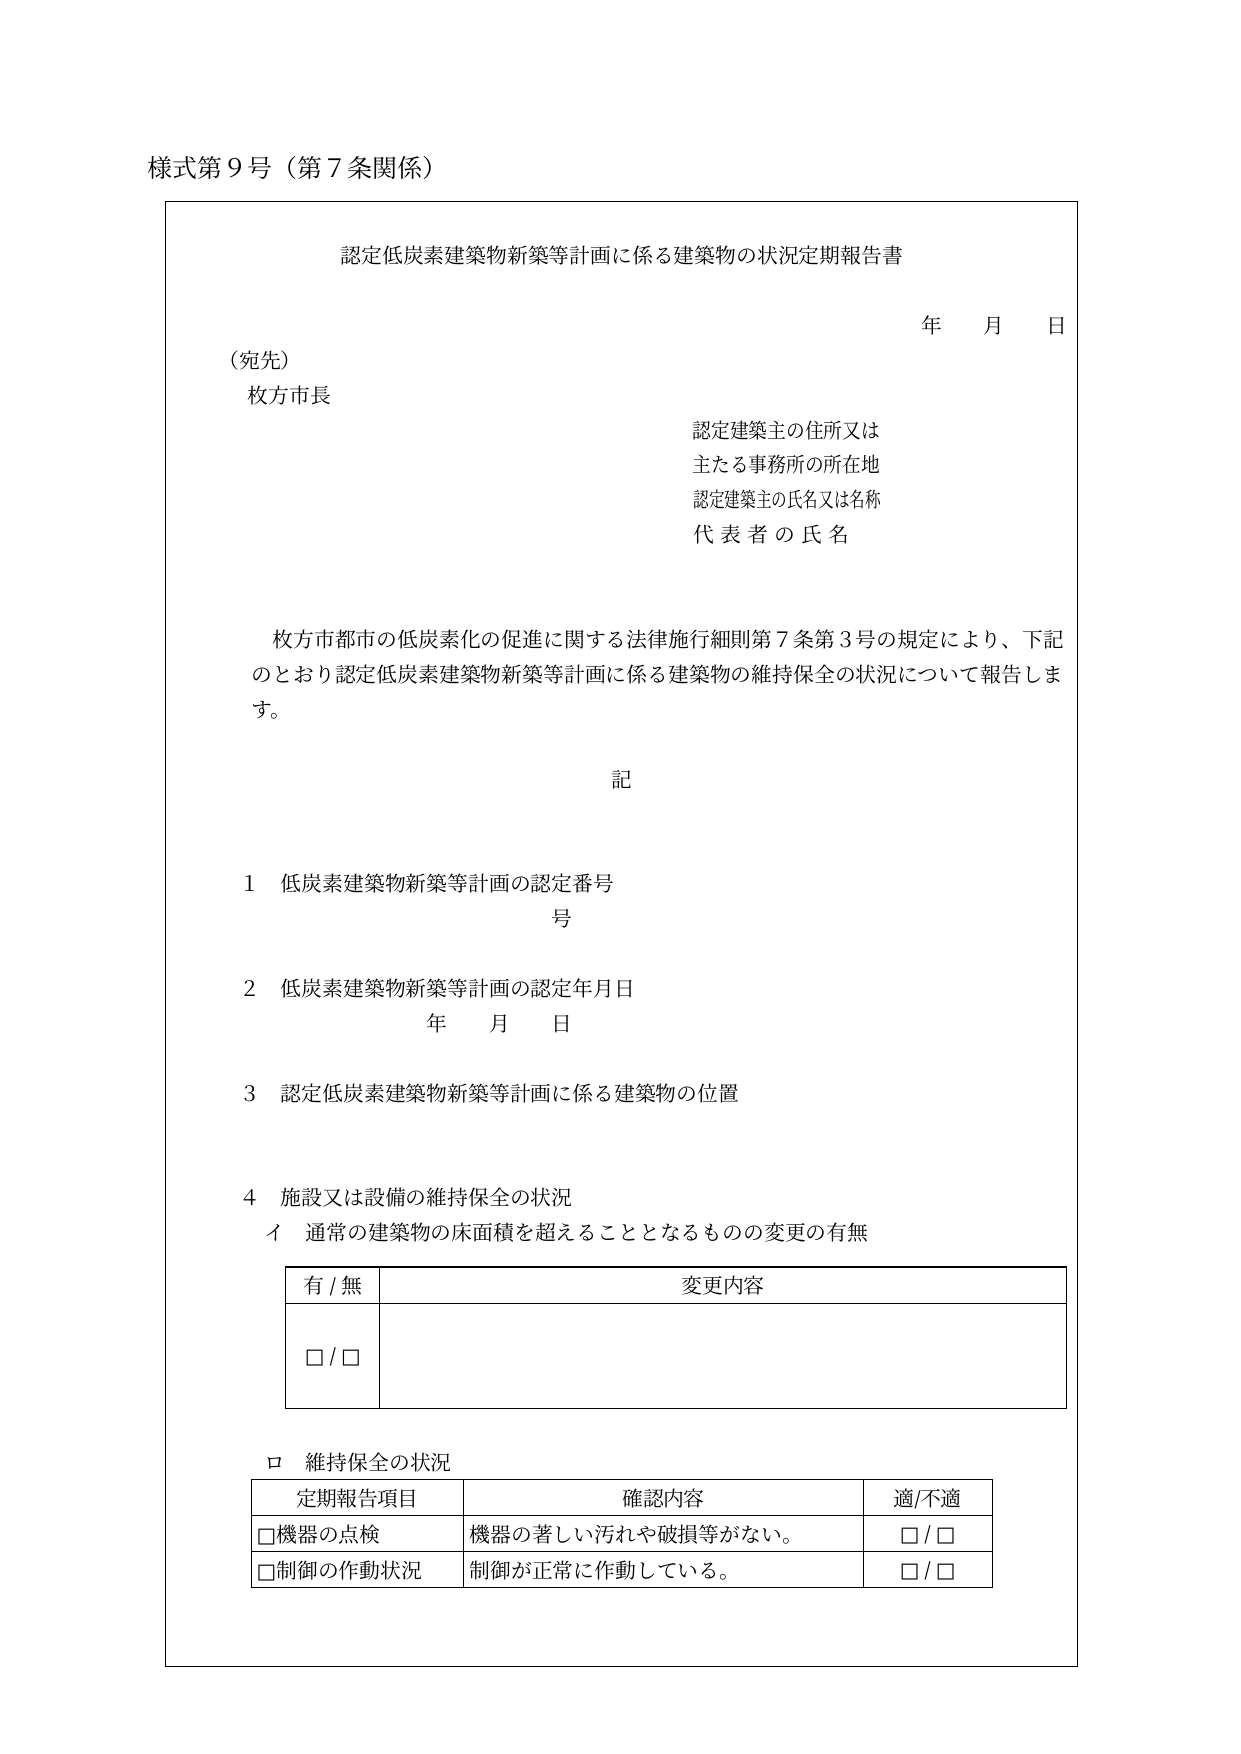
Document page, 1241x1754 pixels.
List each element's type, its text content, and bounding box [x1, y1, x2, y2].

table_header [166, 202, 1077, 1666]
text 様式第９号（第７条関係） [148, 131, 1122, 201]
